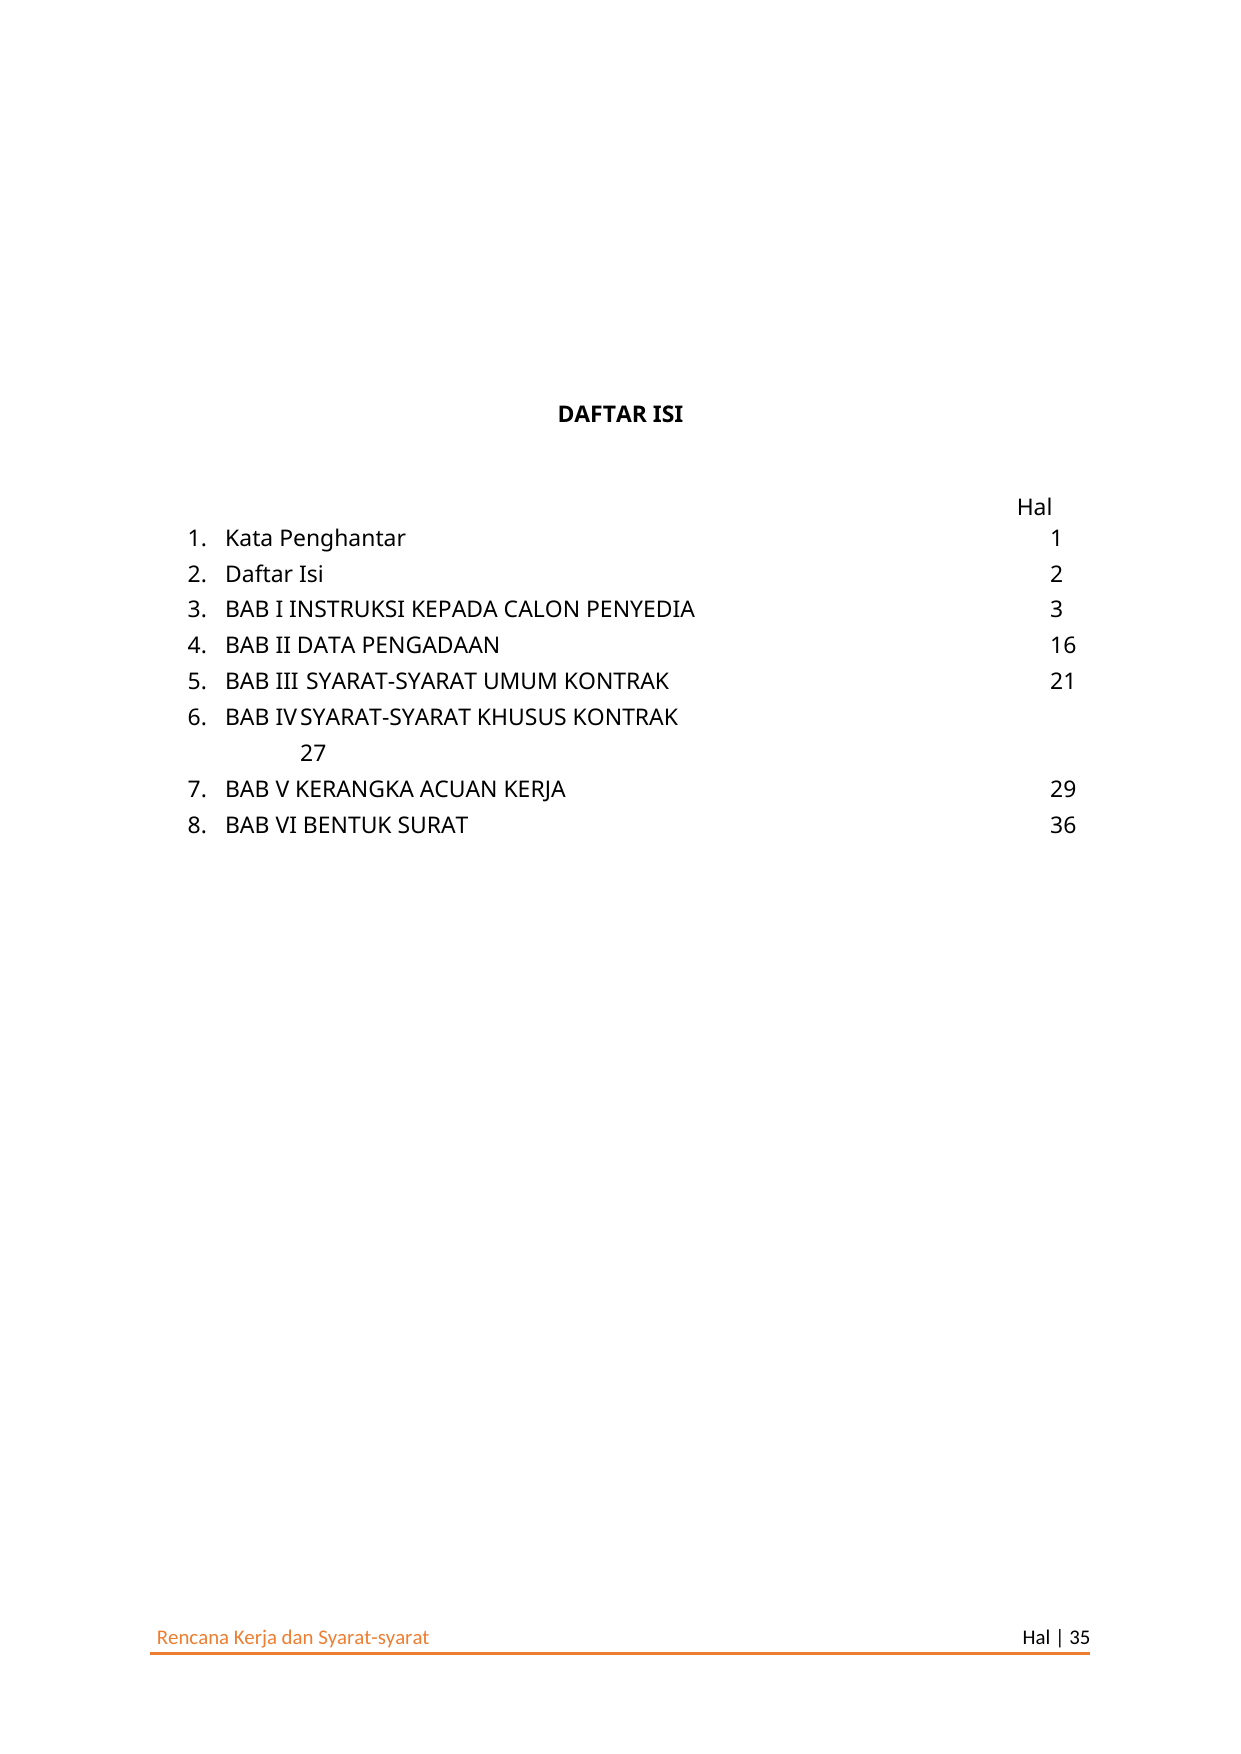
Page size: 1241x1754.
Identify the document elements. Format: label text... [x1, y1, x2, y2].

list Kata Penghantar 1 [187, 522, 1090, 553]
text Hal [150, 491, 1090, 522]
list BAB III SYARAT-SYARAT UMUM KONTRAK 21 [187, 665, 1090, 697]
list BAB I INSTRUKSI KEPADA CALON PENYEDIA 3 [187, 593, 1090, 625]
list BAB VI BENTUK SURAT 36 [187, 809, 1090, 840]
list Daftar Isi 2 [187, 557, 1090, 589]
list BAB IV SYARAT-SYARAT KHUSUS KONTRAK 27 [187, 701, 1090, 768]
text DAFTAR ISI [150, 397, 1090, 429]
list BAB II DATA PENGADAAN 16 [187, 629, 1090, 661]
list BAB V KERANGKA ACUAN KERJA 29 [187, 773, 1090, 804]
